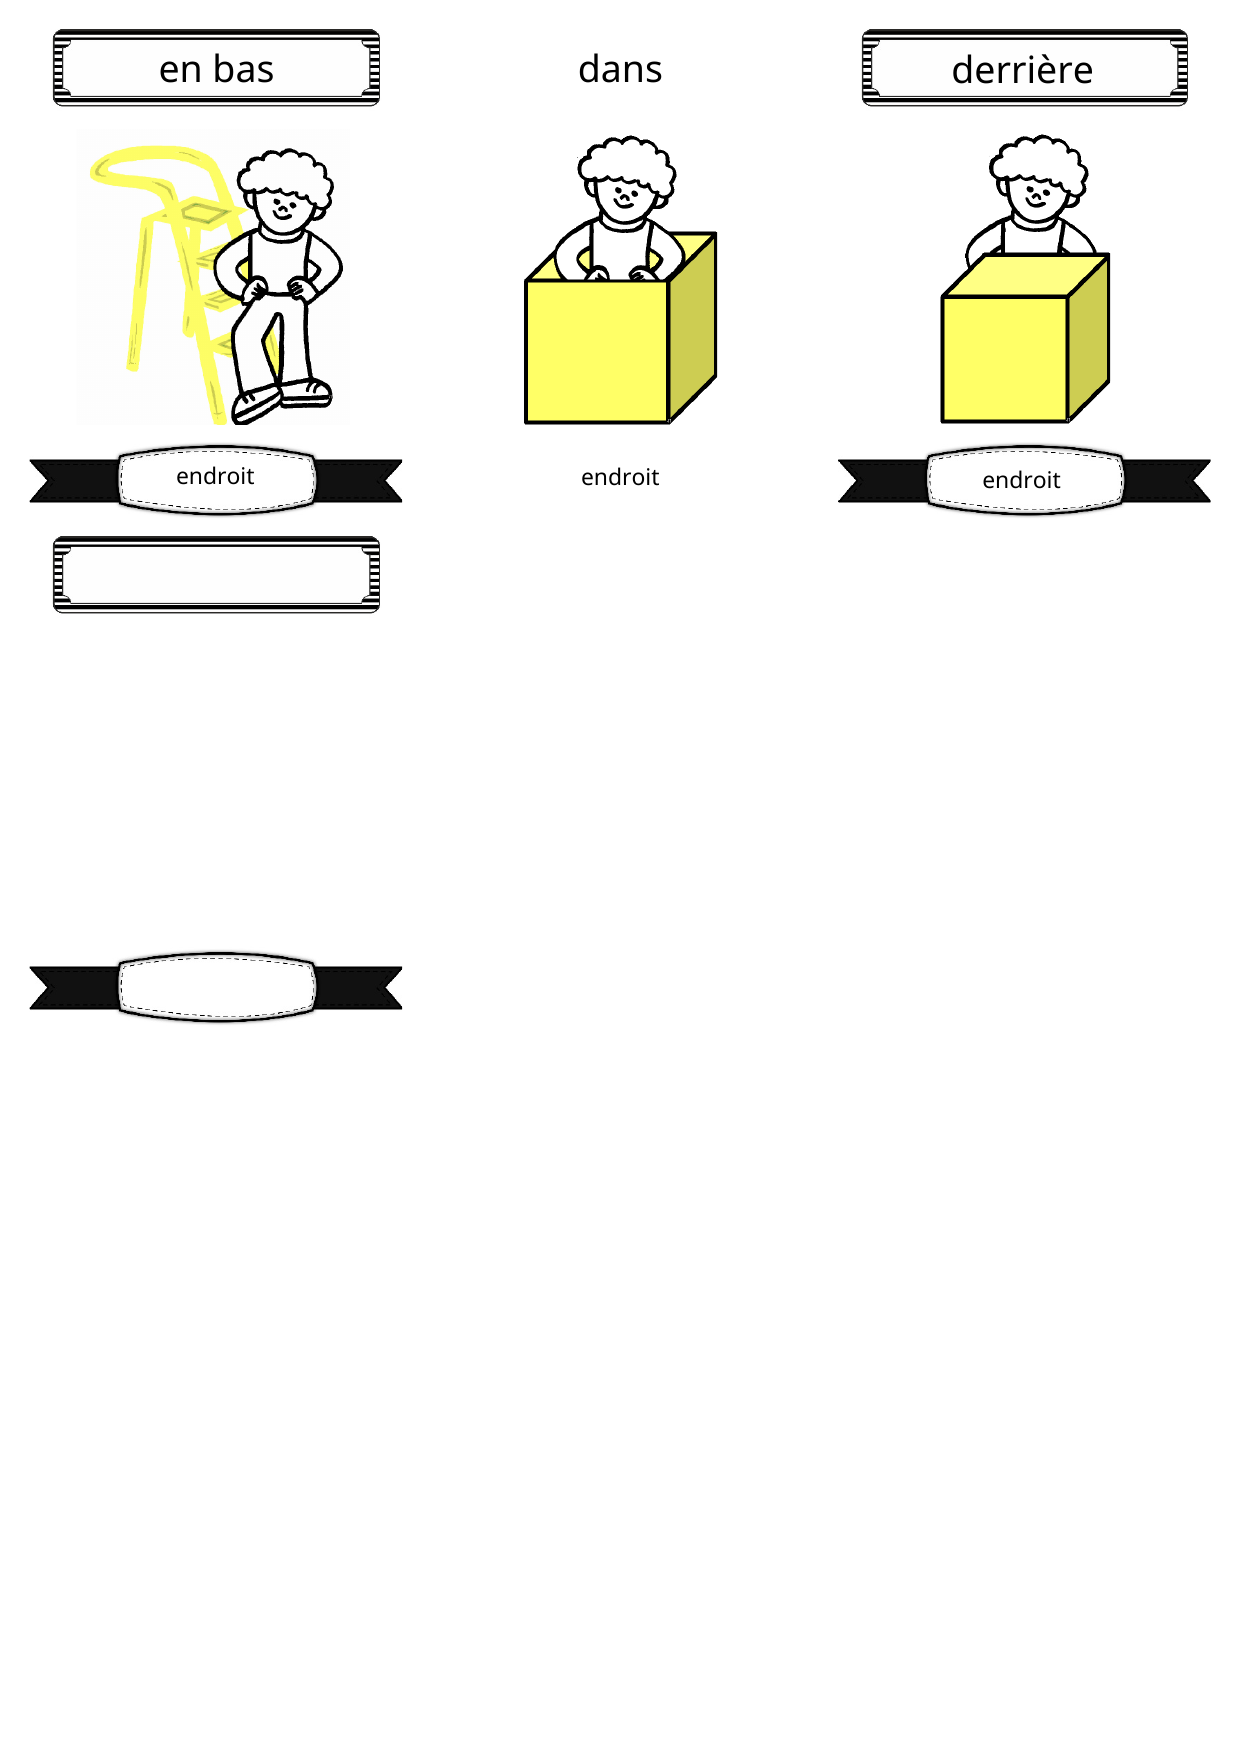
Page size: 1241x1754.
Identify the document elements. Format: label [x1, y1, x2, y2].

picture [523, 129, 718, 425]
picture [29, 29, 403, 520]
picture [29, 536, 403, 1027]
picture [838, 29, 1211, 520]
